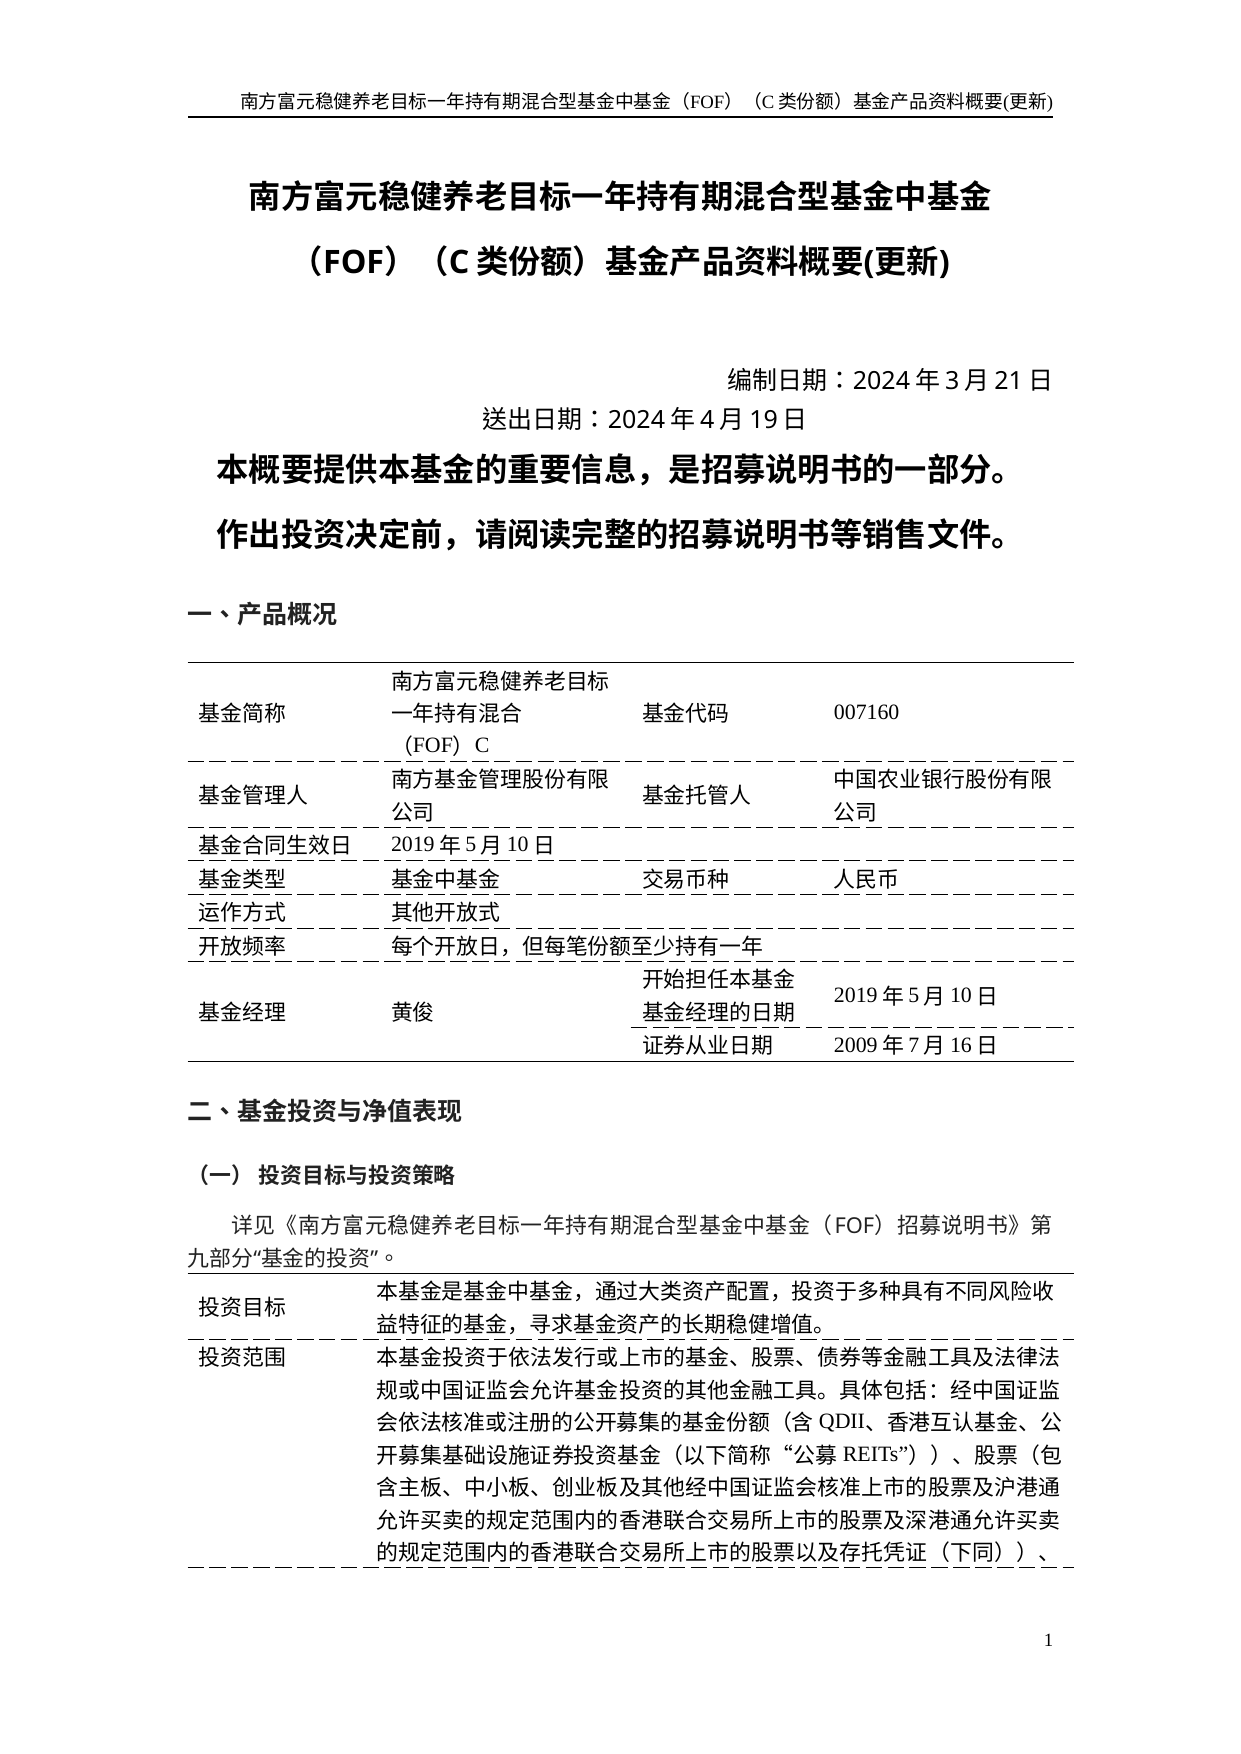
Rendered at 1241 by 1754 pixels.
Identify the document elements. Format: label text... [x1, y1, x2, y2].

text 编制日期：2024年3月21日 [187, 363, 1053, 396]
table_cell 南方基金管理股份有限公司 [380, 761, 631, 827]
table_cell 证券从业日期 [631, 1027, 822, 1061]
text 作出投资决定前，请阅读完整的招募说明书等销售文件。 [187, 500, 1053, 565]
table_cell 基金托管人 [631, 761, 822, 827]
table_header 基金简称 [188, 663, 379, 761]
table_cell 其他开放式 [380, 894, 1073, 927]
table_header 南方富元稳健养老目标一年持有混合（FOF）C [380, 663, 631, 761]
table_cell 基金经理 [188, 961, 379, 1061]
table_cell 2019年5月10日 [823, 961, 1073, 1027]
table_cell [365, 1339, 1073, 1567]
table_cell 2019年5月10日 [380, 827, 1073, 860]
text 详见《南方富元稳健养老目标一年持有期混合型基金中基金（FOF）招募说明书》第九部分“基金的投资”。 [187, 1208, 1053, 1273]
table_header 本基金是基金中基金，通过大类资产配置，投资于多种具有不同风险收益特征的基金，寻求基金资产的长期稳健增值。 [365, 1274, 1073, 1339]
table_cell 基金管理人 [188, 761, 379, 827]
table_cell 人民币 [823, 860, 1073, 894]
table_cell 黄俊 [380, 961, 631, 1061]
table_cell 开始担任本基金基金经理的日期 [631, 961, 822, 1027]
table_cell 基金合同生效日 [188, 827, 379, 860]
table_cell 运作方式 [188, 894, 379, 927]
table_cell 每个开放日，但每笔份额至少持有一年 [380, 928, 1073, 961]
table_cell 基金类型 [188, 860, 379, 894]
table_cell 基金中基金 [380, 860, 631, 894]
table_header 007160 [823, 663, 1073, 761]
table_cell 交易币种 [631, 860, 822, 894]
text 二、基金投资与净值表现 [187, 1078, 1053, 1143]
text 一、产品概况 [187, 581, 1053, 646]
table_cell 开放频率 [188, 928, 379, 961]
table_header 基金代码 [631, 663, 822, 761]
text 送出日期：2024年4月19日 [187, 402, 1053, 435]
text （一） 投资目标与投资策略 [187, 1159, 1053, 1192]
table_cell 中国农业银行股份有限公司 [823, 761, 1073, 827]
table_header 投资目标 [188, 1274, 365, 1339]
text 本概要提供本基金的重要信息，是招募说明书的一部分。 [187, 435, 1053, 500]
table_cell 2009年7月16日 [823, 1027, 1073, 1061]
table_cell 投资范围 [188, 1339, 365, 1567]
text 南方富元稳健养老目标一年持有期混合型基金中基金（FOF）（C类份额）基金产品资料概要(更新) [187, 162, 1053, 292]
